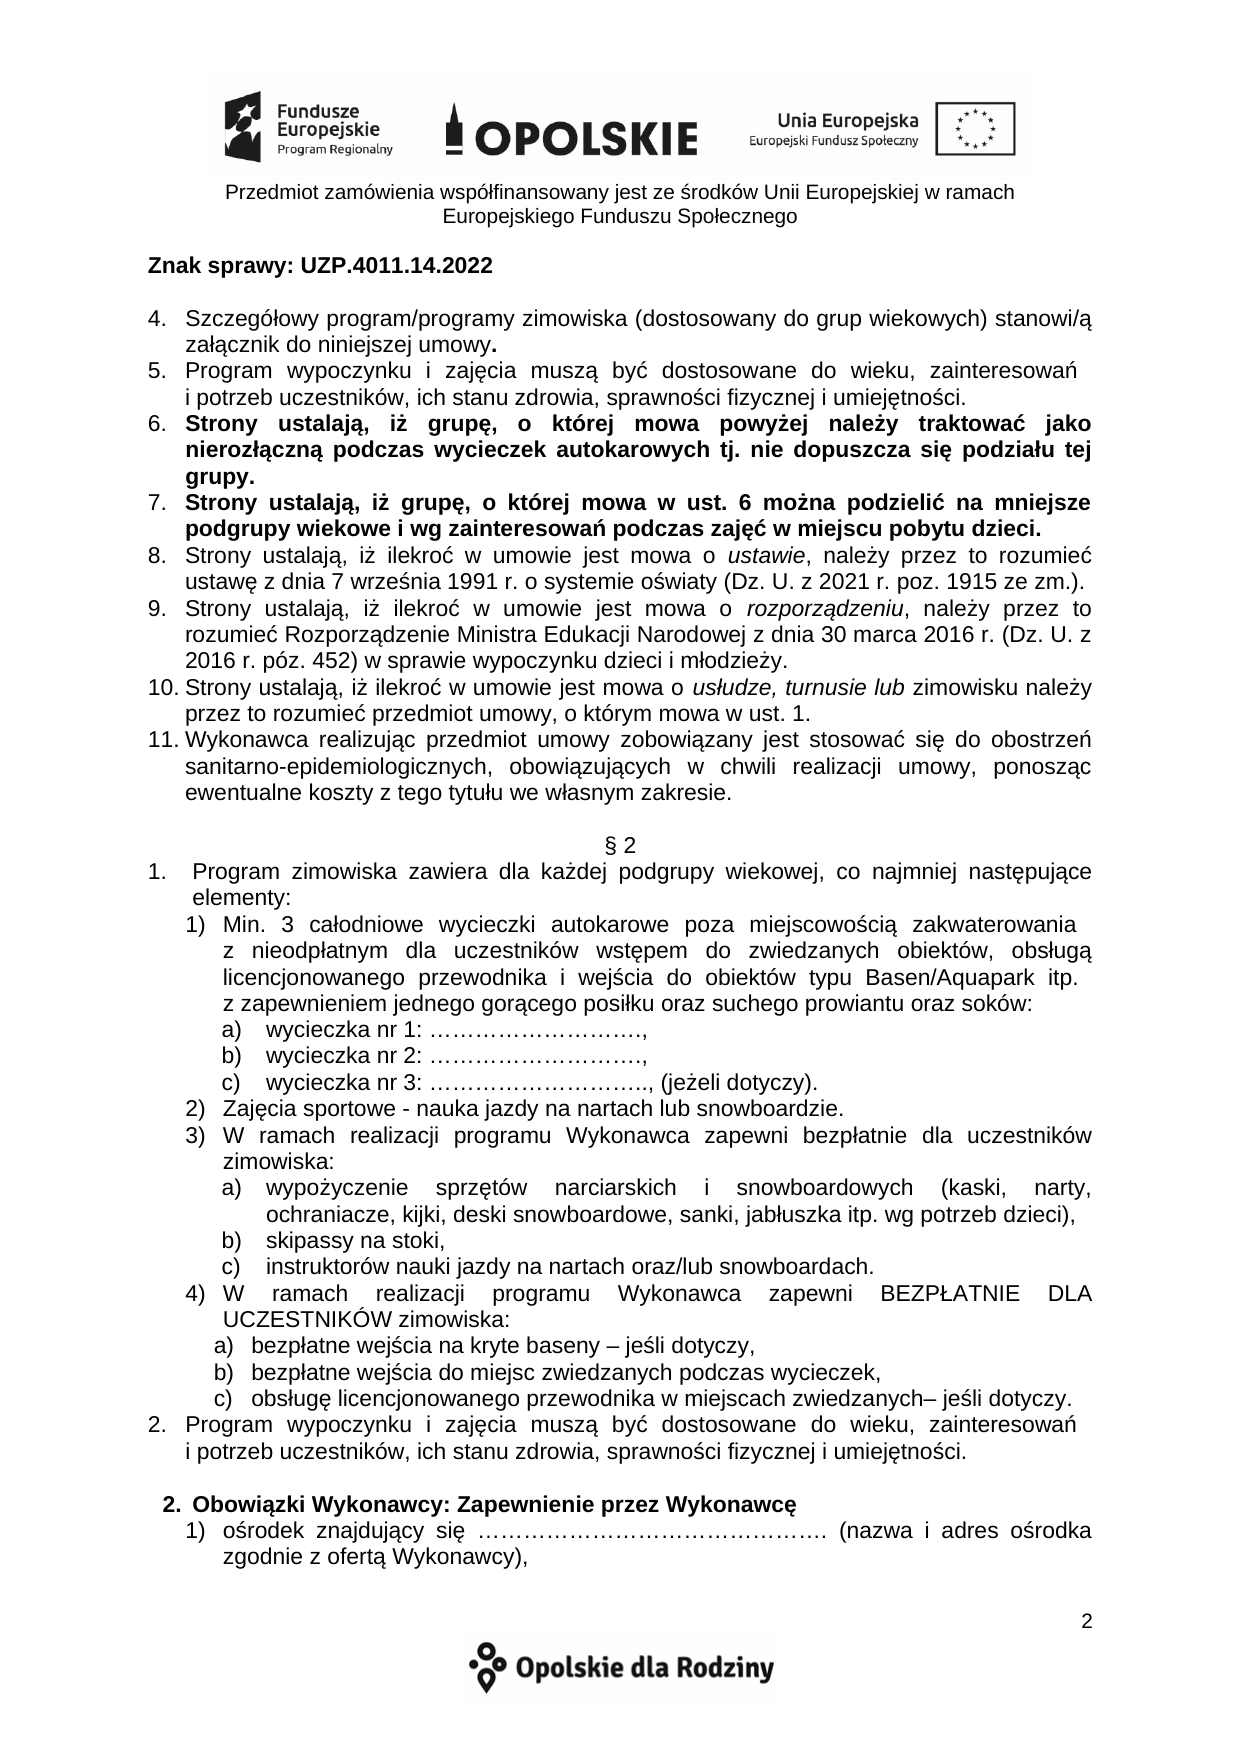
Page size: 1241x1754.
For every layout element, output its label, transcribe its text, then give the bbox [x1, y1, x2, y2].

list obsługę licencjonowanego przewodnika w miejscach zwiedzanych– jeśli dotyczy. [213, 1385, 1093, 1411]
list wycieczka nr 1: ………………………., [221, 1016, 1093, 1042]
list Obowiązki Wykonawcy: Zapewnienie przez Wykonawcę [162, 1491, 1092, 1517]
list instruktorów nauki jazdy na nartach oraz/lub snowboardach. [221, 1253, 1092, 1280]
list Strony ustalają, iż ilekroć w umowie jest mowa o usłudze, turnusie lub zimowisku należy przez to rozumieć przedmiot umowy, o którym mowa w ust. 1. [148, 673, 1092, 726]
list bezpłatne wejścia na kryte baseny – jeśli dotyczy, [213, 1332, 1093, 1359]
list Strony ustalają, iż ilekroć w umowie jest mowa o rozporządzeniu, należy przez to rozumieć Rozporządzenie Ministra Edukacji Narodowej z dnia 30 marca 2016 r. (Dz. U. z 2016 r. póz. 452) w sprawie wypoczynku dzieci i młodzieży. [148, 594, 1092, 673]
list wycieczka nr 2: ………………………., [221, 1042, 1093, 1069]
list Strony ustalają, iż grupę, o której mowa powyżej należy traktować jako nierozłączną podczas wycieczek autokarowych tj. nie dopuszcza się podziału tej grupy. [148, 410, 1092, 489]
list skipassy na stoki, [221, 1227, 1092, 1253]
list bezpłatne wejścia do miejsc zwiedzanych podczas wycieczek, [213, 1359, 1093, 1385]
list Strony ustalają, iż ilekroć w umowie jest mowa o ustawie, należy przez to rozumieć ustawę z dnia 7 września 1991 r. o systemie oświaty (Dz. U. z 2021 r. poz. 1915 ze zm.). [148, 542, 1092, 594]
list wypożyczenie sprzętów narciarskich i snowboardowych (kaski, narty, ochraniacze, kijki, deski snowboardowe, sanki, jabłuszka itp. wg potrzeb dzieci), [221, 1174, 1092, 1227]
list Program wypoczynku i zajęcia muszą być dostosowane do wieku, zainteresowań i potrzeb uczestników, ich stanu zdrowia, sprawności fizycznej i umiejętności. [148, 1411, 1092, 1464]
list Szczegółowy program/programy zimowiska (dostosowany do grup wiekowych) stanowi/ą załącznik do niniejszej umowy. [148, 304, 1092, 357]
list W ramach realizacji programu Wykonawca zapewni BEZPŁATNIE DLA UCZESTNIKÓW zimowiska: [185, 1280, 1093, 1332]
picture [207, 73, 1033, 180]
text § 2 [148, 832, 1093, 858]
list ośrodek znajdujący się ………………………………………. (nazwa i adres ośrodka zgodnie z ofertą Wykonawcy), [185, 1517, 1093, 1569]
list Program wypoczynku i zajęcia muszą być dostosowane do wieku, zainteresowań i potrzeb uczestników, ich stanu zdrowia, sprawności fizycznej i umiejętności. [148, 357, 1092, 410]
list Zajęcia sportowe - nauka jazdy na nartach lub snowboardzie. [185, 1095, 1093, 1122]
list wycieczka nr 3: ……………………….., (jeżeli dotyczy). [221, 1069, 1093, 1095]
list Wykonawca realizując przedmiot umowy zobowiązany jest stosować się do obostrzeń sanitarno-epidemiologicznych, obowiązujących w chwili realizacji umowy, ponosząc ewentualne koszty z tego tytułu we własnym zakresie. [148, 726, 1092, 805]
list Strony ustalają, iż grupę, o której mowa w ust. 6 można podzielić na mniejsze podgrupy wiekowe i wg zainteresowań podczas zajęć w miejscu pobytu dzieci. [148, 489, 1092, 542]
picture [460, 1633, 780, 1703]
list W ramach realizacji programu Wykonawca zapewni bezpłatnie dla uczestników zimowiska: [185, 1122, 1093, 1174]
list Program zimowiska zawiera dla każdej podgrupy wiekowej, co najmniej następujące elementy: [148, 858, 1093, 911]
list Min. 3 całodniowe wycieczki autokarowe poza miejscowością zakwaterowania z nieodpłatnym dla uczestników wstępem do zwiedzanych obiektów, obsługą licencjonowanego przewodnika i wejścia do obiektów typu Basen/Aquapark itp. z zapewnieniem jednego gorącego posiłku oraz suchego prowiantu oraz soków: [185, 911, 1093, 1016]
